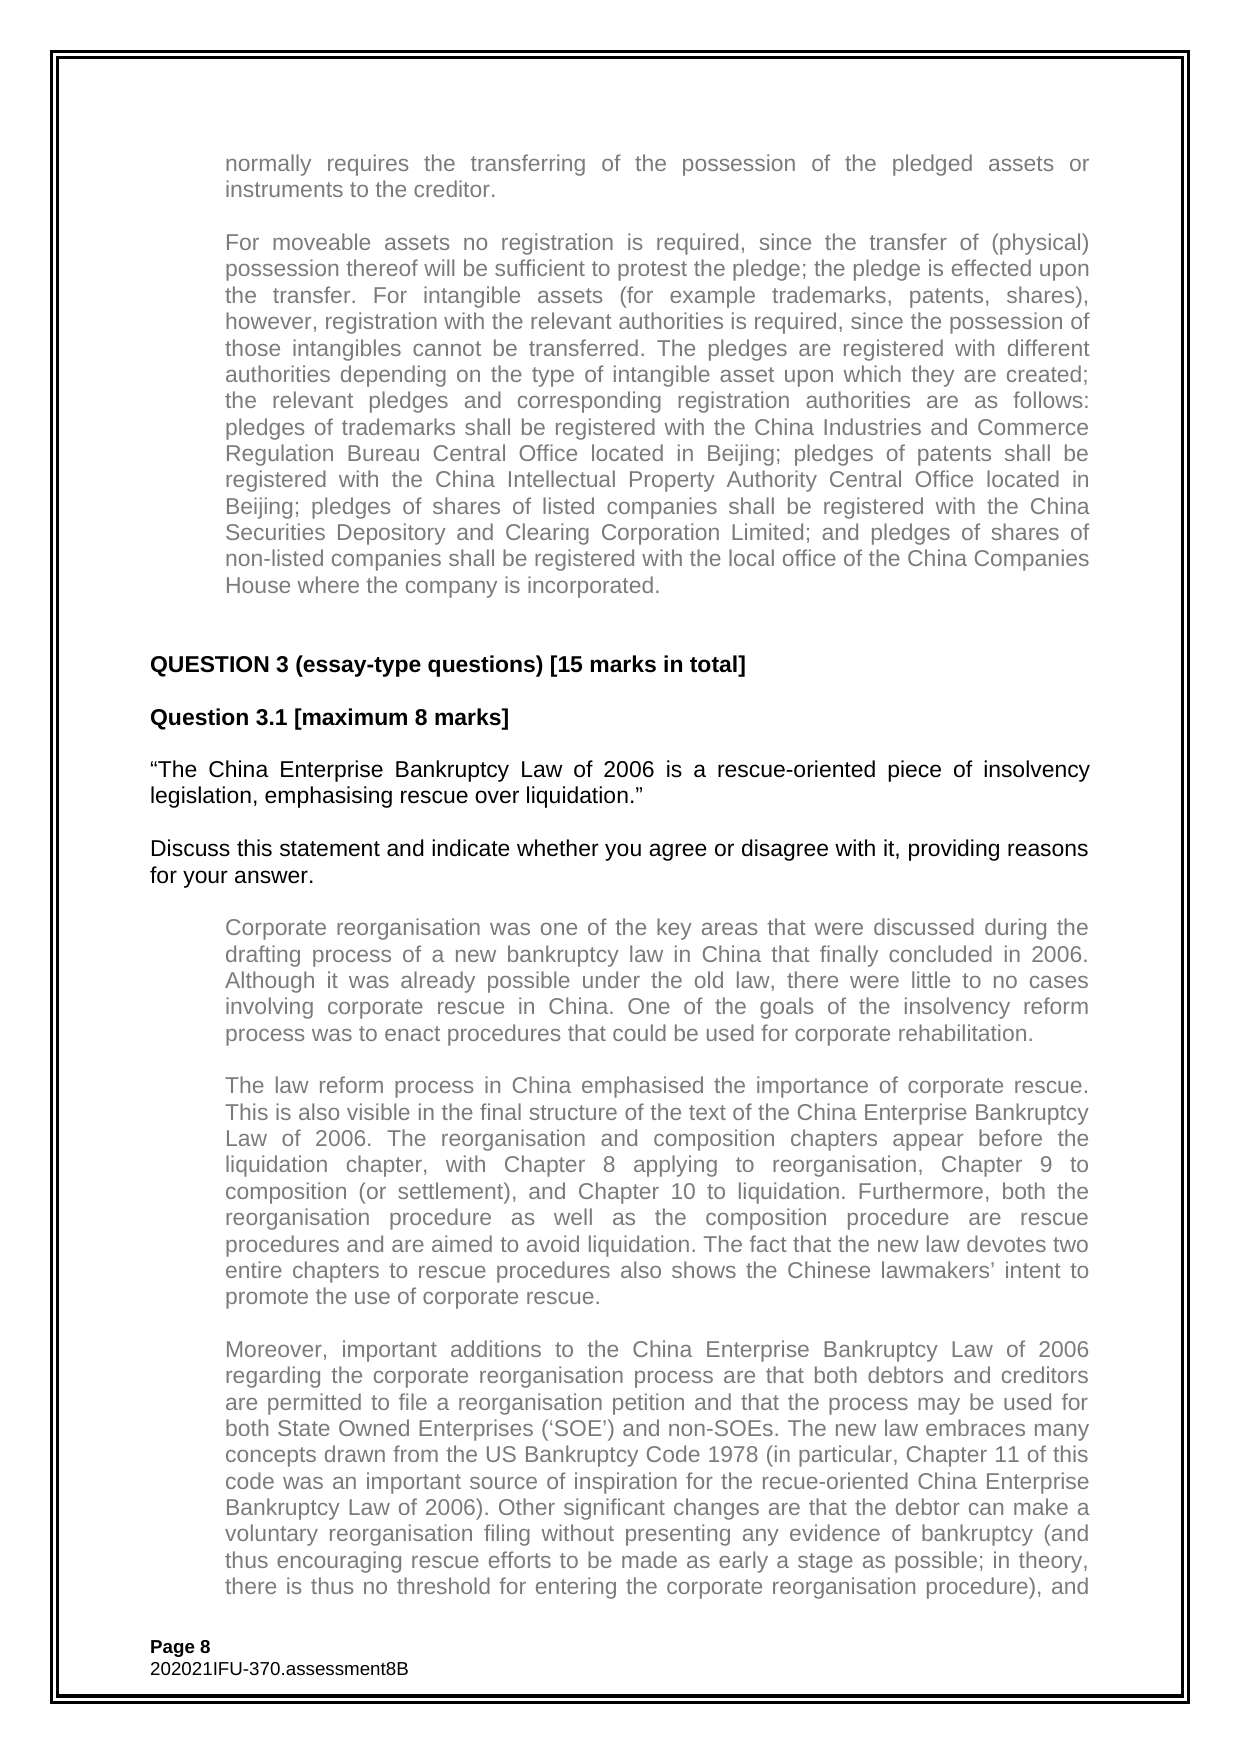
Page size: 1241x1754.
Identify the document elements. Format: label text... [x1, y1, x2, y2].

text Question 3.1 [maximum 8 marks] [150, 703, 1090, 730]
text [225, 1336, 1090, 1599]
text “The China Enterprise Bankruptcy Law of 2006 is a rescue-oriented piece of insolvency legislation, emphasising rescue over liquidation.” [150, 756, 1090, 809]
text The law reform process in China emphasised the importance of corporate rescue. This is also visible in the final structure of the text of the China Enterprise Bankruptcy Law of 2006. The reorganisation and composition chapters appear before the liquidation chapter, with Chapter 8 applying to reorganisation, Chapter 9 to composition (or settlement), and Chapter 10 to liquidation. Furthermore, both the reorganisation procedure as well as the composition procedure are rescue procedures and are aimed to avoid liquidation. The fact that the new law devotes two entire chapters to rescue procedures also shows the Chinese lawmakers’ intent to promote the use of corporate rescue. [225, 1072, 1090, 1309]
text Discuss this statement and indicate whether you agree or disagree with it, providing reasons for your answer. [150, 835, 1090, 888]
text For moveable assets no registration is required, since the transfer of (physical) possession thereof will be sufficient to protest the pledge; the pledge is effected upon the transfer. For intangible assets (for example trademarks, patents, shares), however, registration with the relevant authorities is required, since the possession of those intangibles cannot be transferred. The pledges are registered with different authorities depending on the type of intangible asset upon which they are created; the relevant pledges and corresponding registration authorities are as follows: pledges of trademarks shall be registered with the China Industries and Commerce Regulation Bureau Central Office located in Beijing; pledges of patents shall be registered with the China Intellectual Property Authority Central Office located in Beijing; pledges of shares of listed companies shall be registered with the China Securities Depository and Clearing Corporation Limited; and pledges of shares of non-listed companies shall be registered with the local office of the China Companies House where the company is incorporated. [225, 229, 1090, 598]
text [225, 150, 1090, 203]
text QUESTION 3 (essay-type questions) [15 marks in total] [150, 651, 1090, 677]
text Corporate reorganisation was one of the key areas that were discussed during the drafting process of a new bankruptcy law in China that finally concluded in 2006. Although it was already possible under the old law, there were little to no cases involving corporate rescue in China. One of the goals of the insolvency reform process was to enact procedures that could be used for corporate rehabilitation. [225, 914, 1090, 1046]
